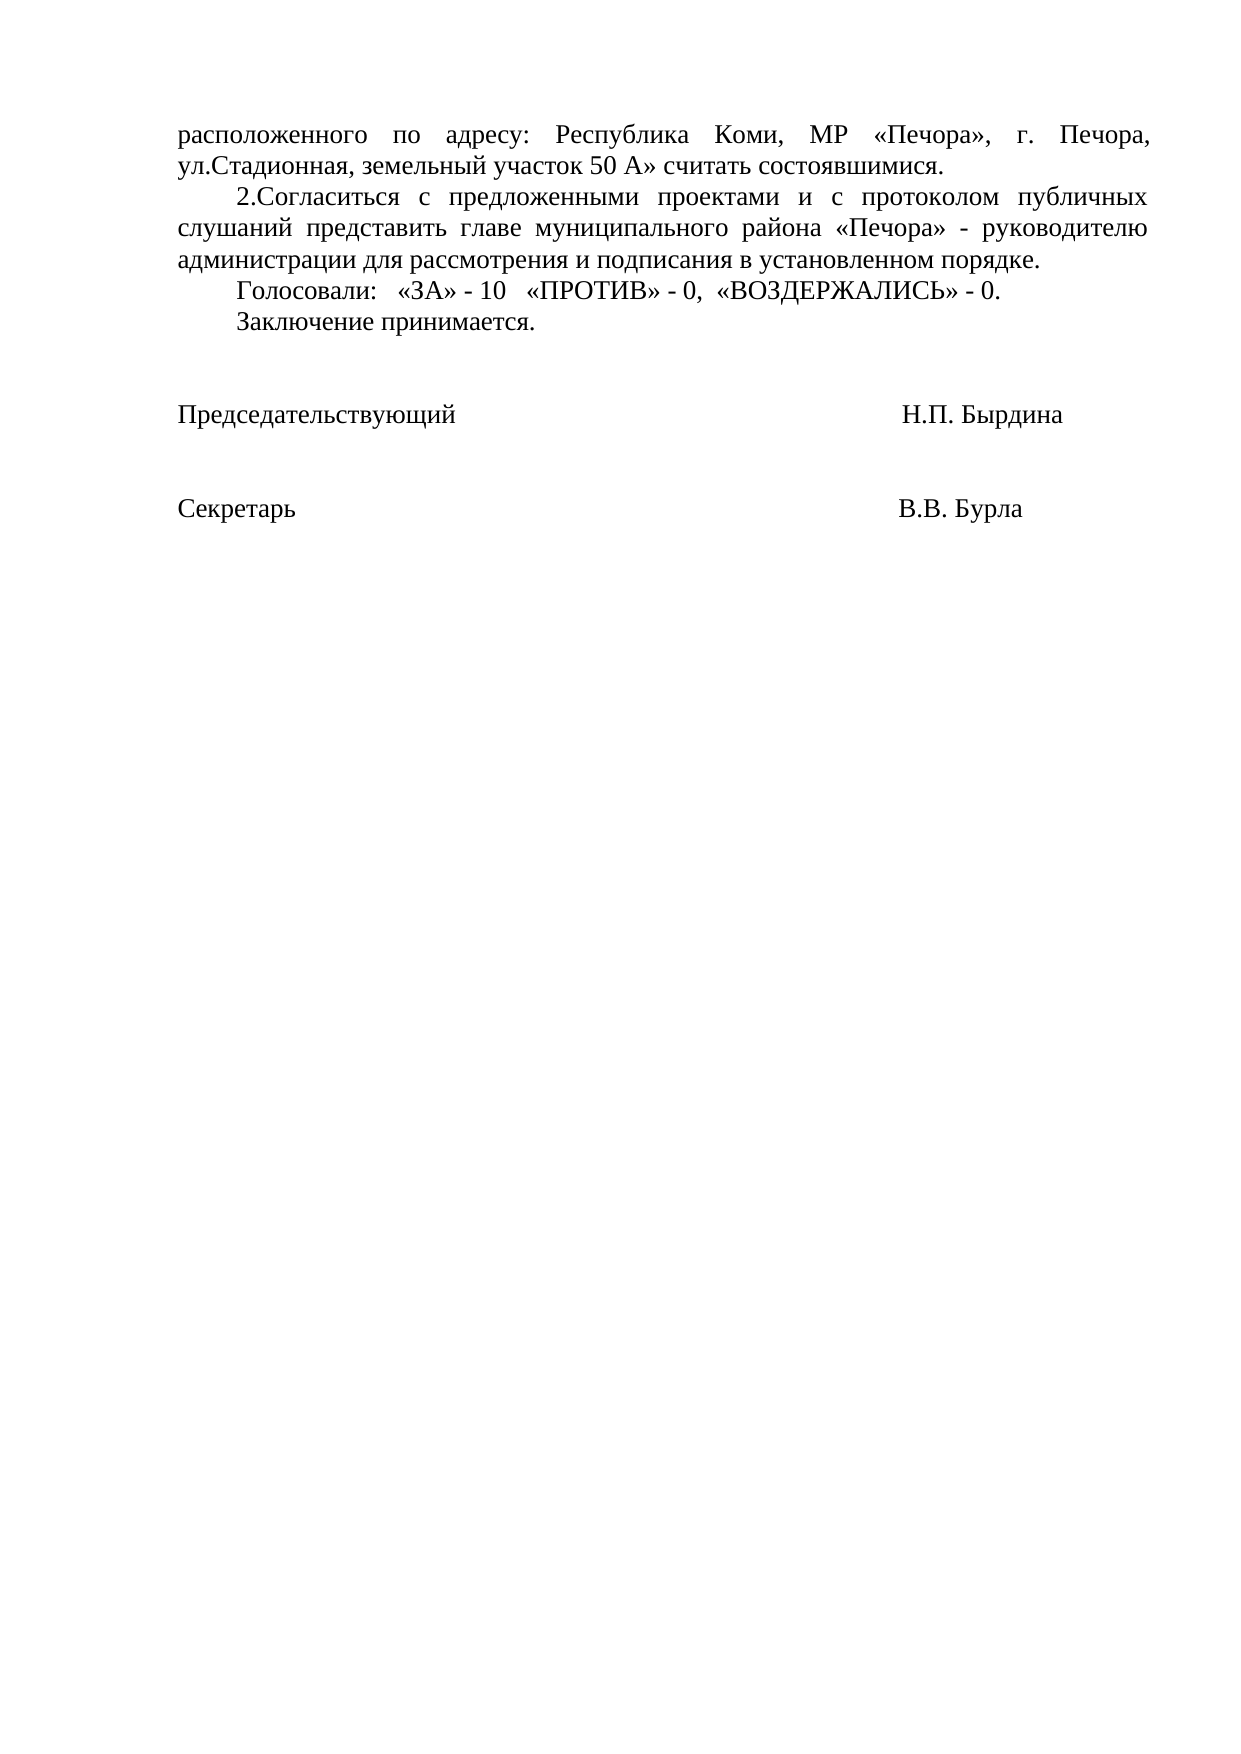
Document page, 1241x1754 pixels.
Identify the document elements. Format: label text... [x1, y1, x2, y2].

text Голосовали: «ЗА» - 10 «ПРОТИВ» - 0, «ВОЗДЕРЖАЛИСЬ» - 0. [177, 274, 1148, 305]
text 2.Согласиться с предложенными проектами и с протоколом публичных слушаний представить главе муниципального района «Печора» - руководителю администрации для рассмотрения и подписания в установленном порядке. [177, 180, 1149, 274]
text Председательствующий Н.П. Бырдина [177, 398, 1152, 429]
text Заключение принимается. [177, 305, 1148, 336]
text Секретарь В.В. Бурла [177, 492, 1152, 523]
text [177, 118, 1152, 180]
